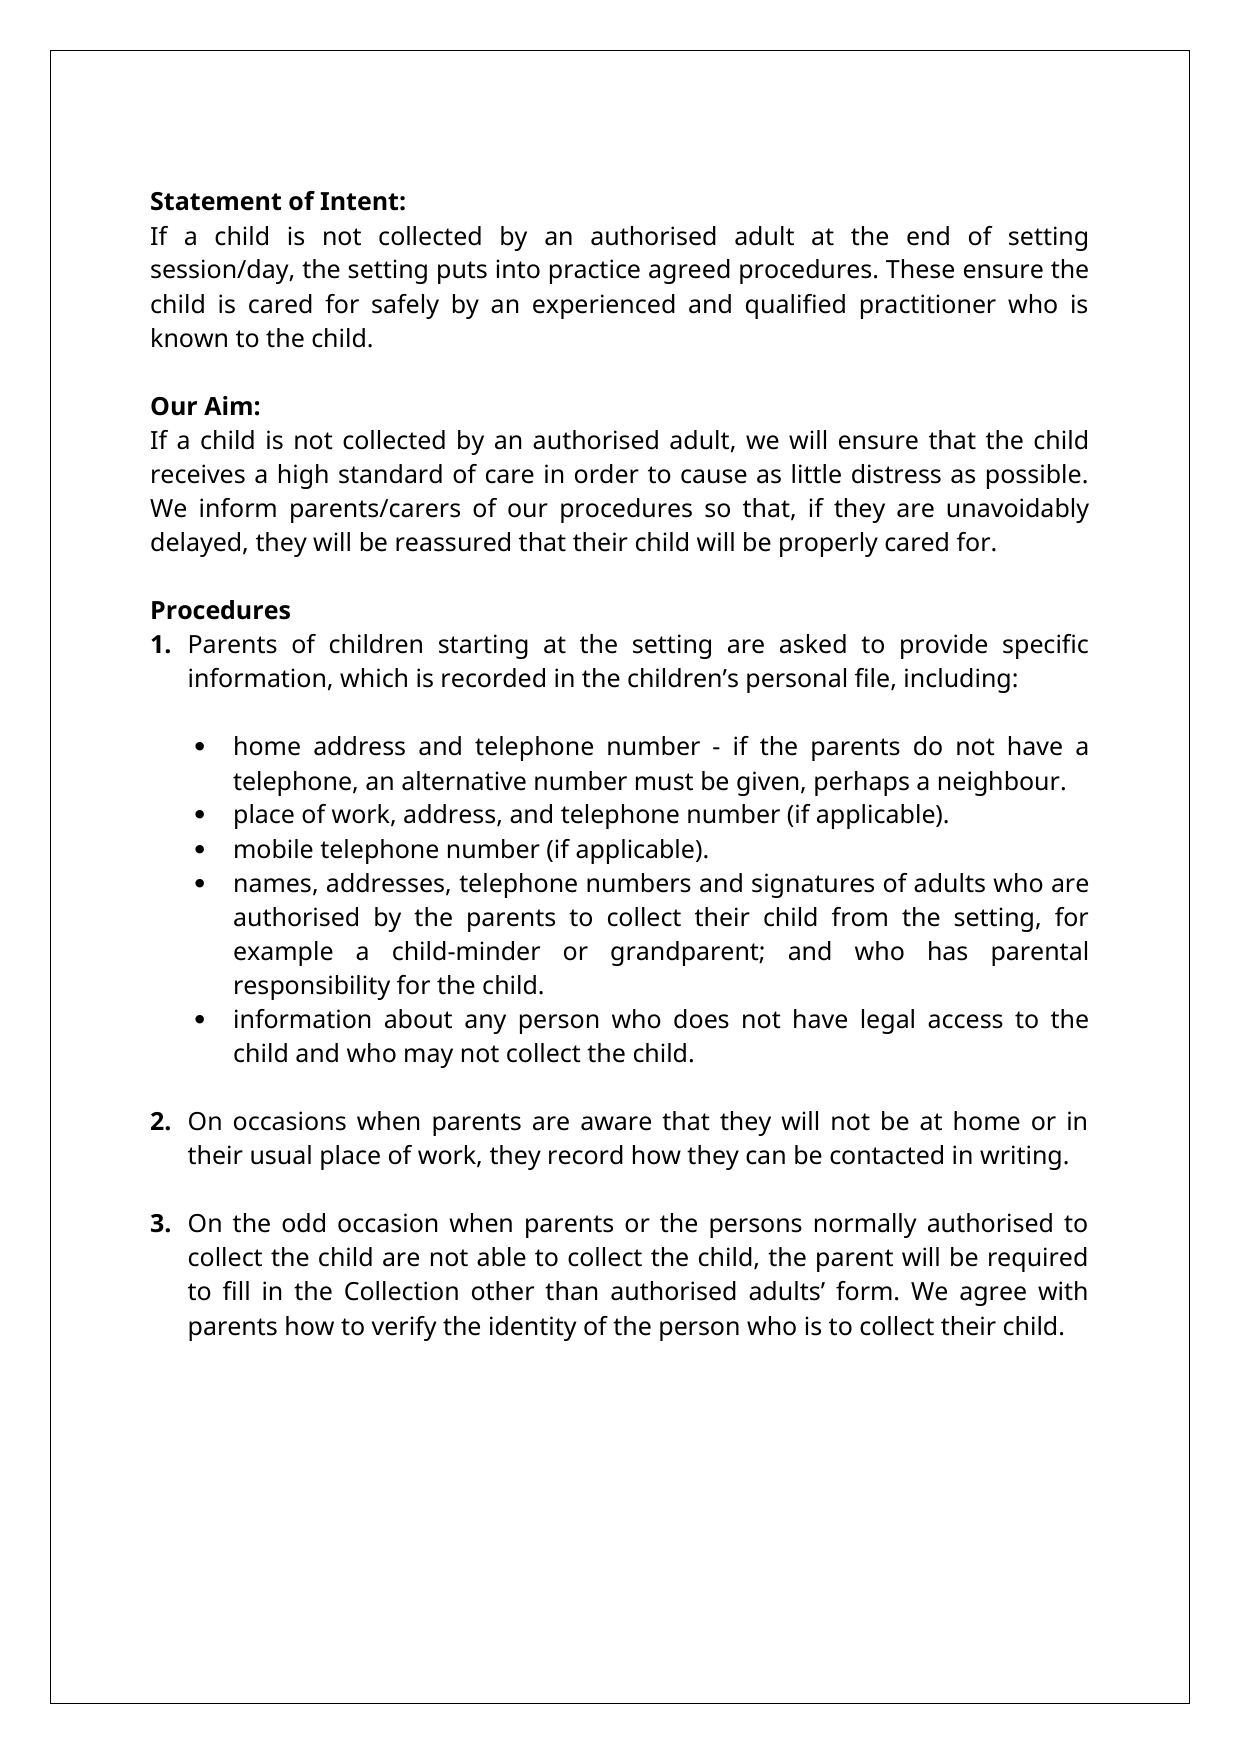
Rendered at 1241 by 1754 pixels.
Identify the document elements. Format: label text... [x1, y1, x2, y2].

list names, addresses, telephone numbers and signatures of adults who are authorised by the parents to collect their child from the setting, for example a child-minder or grandparent; and who has parental responsibility for the child. [195, 865, 1090, 1002]
list mobile telephone number (if applicable). [195, 831, 1090, 865]
list Parents of children starting at the setting are asked to provide specific information, which is recorded in the children’s personal file, including: [150, 627, 1090, 695]
text Procedures [150, 593, 1090, 627]
list home address and telephone number - if the parents do not have a telephone, an alternative number must be given, perhaps a neighbour. [195, 729, 1090, 797]
text Statement of Intent: [150, 184, 1090, 218]
text Our Aim: [150, 388, 1090, 422]
list information about any person who does not have legal access to the child and who may not collect the child. [195, 1002, 1090, 1070]
text If a child is not collected by an authorised adult at the end of setting session/day, the setting puts into practice agreed procedures. These ensure the child is cared for safely by an experienced and qualified practitioner who is known to the child. [150, 218, 1090, 354]
text If a child is not collected by an authorised adult, we will ensure that the child receives a high standard of care in order to cause as little distress as possible. We inform parents/carers of our procedures so that, if they are unavoidably delayed, they will be reassured that their child will be properly cared for. [150, 422, 1090, 559]
list On the odd occasion when parents or the persons normally authorised to collect the child are not able to collect the child, the parent will be required to fill in the Collection other than authorised adults’ form. We agree with parents how to verify the identity of the person who is to collect their child. [150, 1206, 1090, 1342]
list place of work, address, and telephone number (if applicable). [195, 797, 1090, 831]
list On occasions when parents are aware that they will not be at home or in their usual place of work, they record how they can be contacted in writing. [150, 1104, 1090, 1172]
